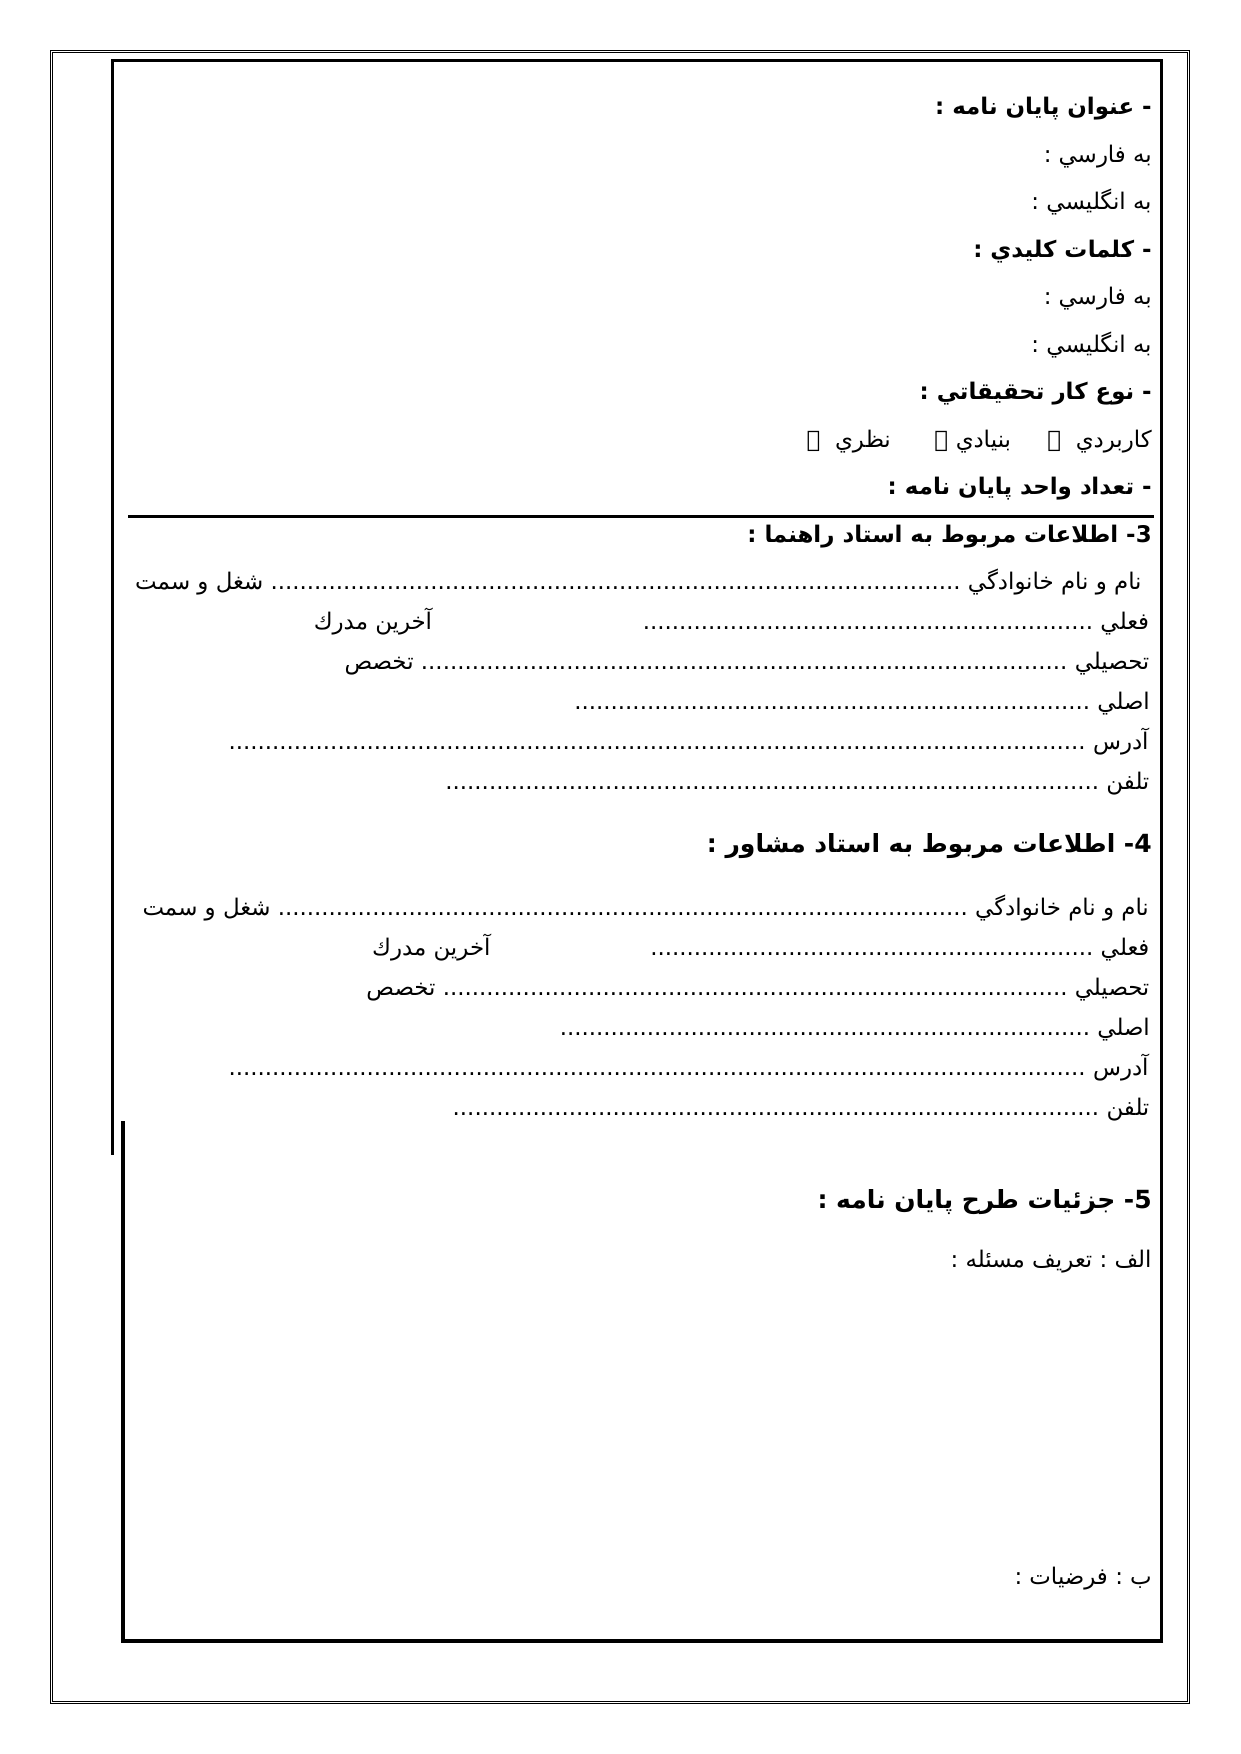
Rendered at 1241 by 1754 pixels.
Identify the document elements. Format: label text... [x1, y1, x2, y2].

text به فارسي : [114, 107, 1160, 154]
text 5- جزئيات طرح پايان نامه : [133, 1185, 1152, 1214]
text ب : فرضيات : [125, 1558, 1160, 1590]
text به فارسي : [114, 249, 1160, 297]
text - كلمات كليدي : [114, 202, 1160, 249]
text نام و نام خانوادگي ............................................................................................... شغل و سمت فعلي .............................................................. آخرين مدرك تحصيلي ......................................................................................... تخصص اصلي ....................................................................... آدرس ...................................................................................................................... تلفن .......................................................................................... [114, 534, 1160, 795]
text 4- اطلاعات مربوط به استاد مشاور : [114, 795, 1160, 858]
text الف : تعريف مسئله : [125, 1241, 1160, 1273]
text به انگليسي : [114, 297, 1160, 344]
text به انگليسي : [114, 154, 1160, 202]
text نام و نام خانوادگي ............................................................................................... شغل و سمت فعلي ............................................................. آخرين مدرك تحصيلي ...................................................................................... تخصص اصلي ......................................................................... آدرس ...................................................................................................................... تلفن ......................................................................................... [114, 859, 1160, 1121]
text كاربردي بنيادي نظري [114, 392, 1160, 439]
text 3- اطلاعات مربوط به استاد راهنما : [114, 487, 1160, 534]
text - تعداد واحد پايان نامه : [114, 439, 1160, 487]
text - عنوان پايان نامه : [114, 62, 1160, 107]
text - نوع كار تحقيقاتي : [114, 344, 1160, 392]
